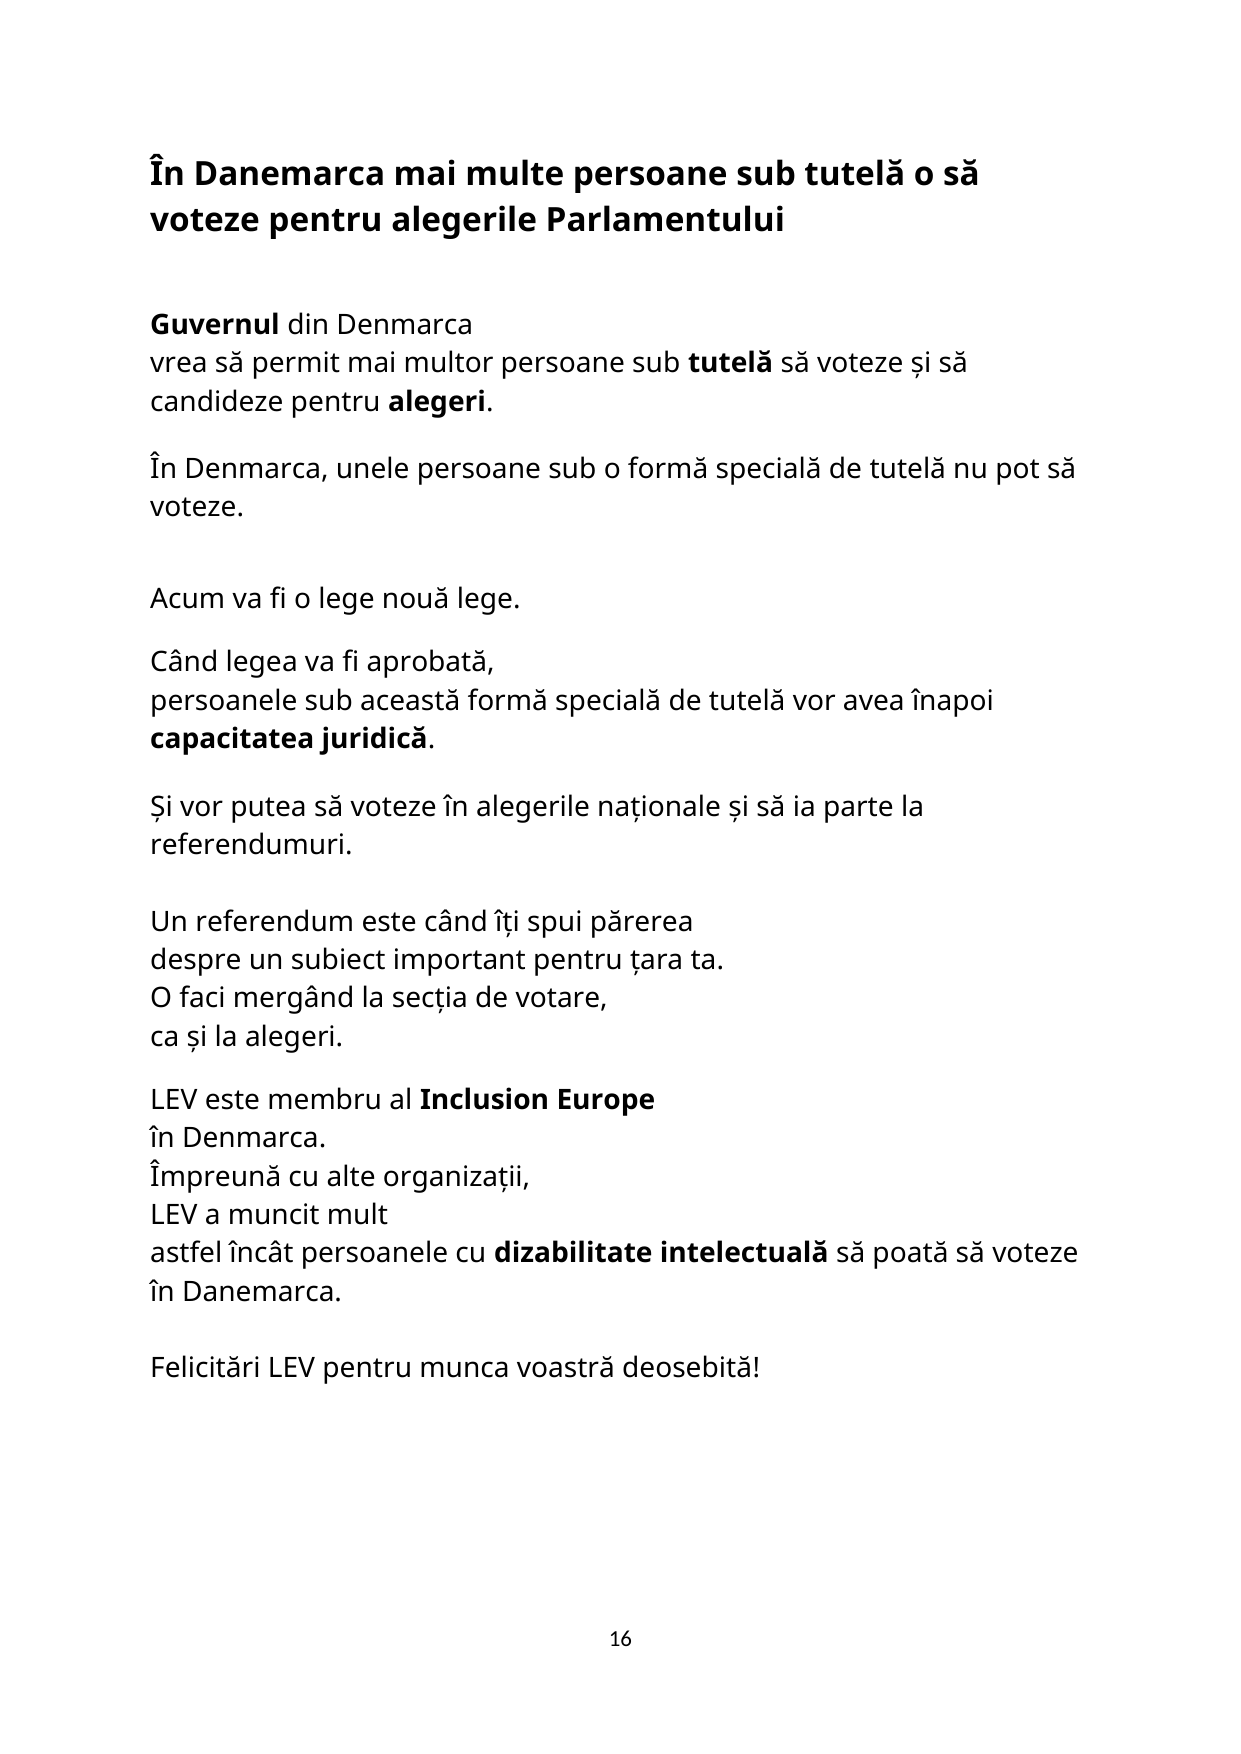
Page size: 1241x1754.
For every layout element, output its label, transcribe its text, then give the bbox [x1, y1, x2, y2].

text Când legea va fi aprobată, persoanele sub această formă specială de tutelă vor avea înapoi capacitatea juridică. [150, 642, 1090, 757]
text Felicitări LEV pentru munca voastră deosebită! [150, 1347, 1090, 1386]
text Împreună cu alte organizații, [150, 1156, 1090, 1194]
text În Denmarca, unele persoane sub o formă specială de tutelă nu pot să voteze. [150, 448, 1090, 553]
text Guvernul din Denmarca vrea să permit mai multor persoane sub tutelă să voteze și să candideze pentru alegeri. [150, 304, 1090, 448]
text Și vor putea să voteze în alegerile naționale și să ia parte la referendumuri. Un referendum este când îți spui părerea despre un subiect important pentru țara ta. O faci mergând la secția de votare, ca și la alegeri. [150, 786, 1090, 1054]
text LEV a muncit mult astfel încât persoanele cu dizabilitate intelectuală să poată să voteze în Danemarca. [150, 1194, 1090, 1309]
text LEV este membru al Inclusion Europe în Denmarca. [150, 1079, 1090, 1156]
text Acum va fi o lege nouă lege. [150, 578, 1090, 617]
text În Danemarca mai multe persoane sub tutelă o să voteze pentru alegerile Parlamentului [150, 150, 1090, 241]
